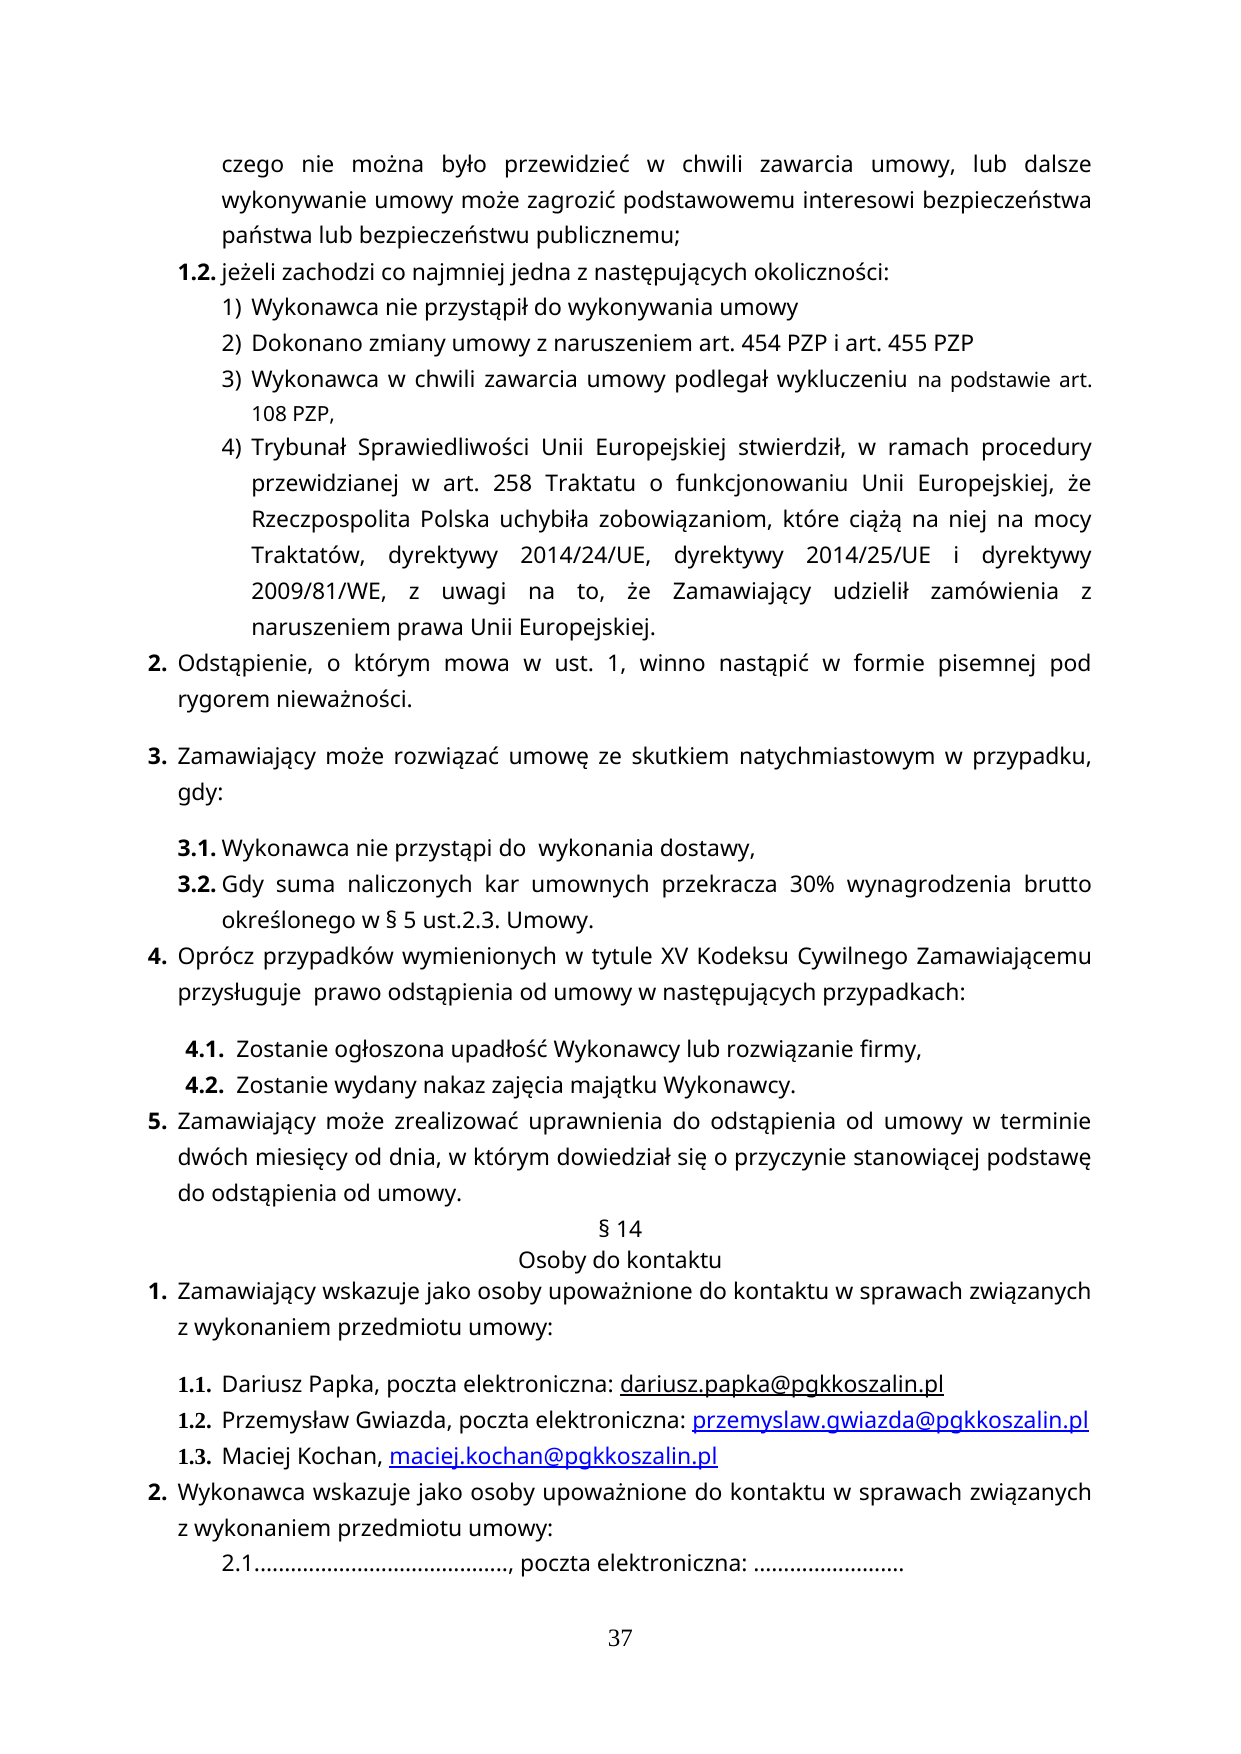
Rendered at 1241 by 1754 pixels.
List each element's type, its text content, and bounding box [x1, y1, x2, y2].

list Gdy suma naliczonych kar umownych przekracza 30% wynagrodzenia brutto określonego w § 5 ust.2.3. Umowy. [177, 868, 1093, 935]
list Wykonawca w chwili zawarcia umowy podlegał wykluczeniu na podstawie art. 108 PZP, [221, 363, 1093, 427]
text 2.1.………………………………….., poczta elektroniczna: ……………………. [221, 1547, 1093, 1579]
list Trybunał Sprawiedliwości Unii Europejskiej stwierdził, w ramach procedury przewidzianej w art. 258 Traktatu o funkcjonowaniu Unii Europejskiej, że Rzeczpospolita Polska uchybiła zobowiązaniom, które ciążą na niej na mocy Traktatów, dyrektywy 2014/24/UE, dyrektywy 2014/25/UE i dyrektywy 2009/81/WE, z uwagi na to, że Zamawiający udzielił zamówienia z naruszeniem prawa Unii Europejskiej. [221, 431, 1093, 642]
list Zamawiający może zrealizować uprawnienia do odstąpienia od umowy w terminie dwóch miesięcy od dnia, w którym dowiedział się o przyczynie stanowiącej podstawę do odstąpienia od umowy. [148, 1105, 1093, 1208]
list Wykonawca wskazuje jako osoby upoważnione do kontaktu w sprawach związanych z wykonaniem przedmiotu umowy: [148, 1476, 1093, 1543]
list Wykonawca nie przystąpi do wykonania dostawy, [177, 832, 1093, 863]
list Wykonawca nie przystąpił do wykonywania umowy [221, 291, 1093, 323]
text § 14 [148, 1212, 1093, 1244]
list Przemysław Gwiazda, poczta elektroniczna: przemyslaw.gwiazda@pgkkoszalin.pl [177, 1404, 1093, 1435]
list jeżeli zachodzi co najmniej jedna z następujących okoliczności: [177, 255, 1093, 287]
list Zostanie ogłoszona upadłość Wykonawcy lub rozwiązanie firmy, [185, 1033, 1093, 1064]
list Maciej Kochan, maciej.kochan@pgkkoszalin.pl [177, 1439, 1093, 1471]
list Zamawiający może rozwiązać umowę ze skutkiem natychmiastowym w przypadku, gdy: [148, 739, 1093, 807]
list Zamawiający wskazuje jako osoby upoważnione do kontaktu w sprawach związanych z wykonaniem przedmiotu umowy: [148, 1275, 1093, 1342]
list Dokonano zmiany umowy z naruszeniem art. 454 PZP i art. 455 PZP [221, 327, 1093, 358]
list Odstąpienie, o którym mowa w ust. 1, winno nastąpić w formie pisemnej pod rygorem nieważności. [148, 647, 1093, 714]
list Zostanie wydany nakaz zajęcia majątku Wykonawcy. [185, 1069, 1093, 1100]
text Osoby do kontaktu [148, 1244, 1093, 1275]
list Dariusz Papka, poczta elektroniczna: dariusz.papka@pgkkoszalin.pl [177, 1368, 1093, 1399]
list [177, 148, 1093, 251]
list Oprócz przypadków wymienionych w tytule XV Kodeksu Cywilnego Zamawiającemu przysługuje prawo odstąpienia od umowy w następujących przypadkach: [148, 940, 1093, 1007]
